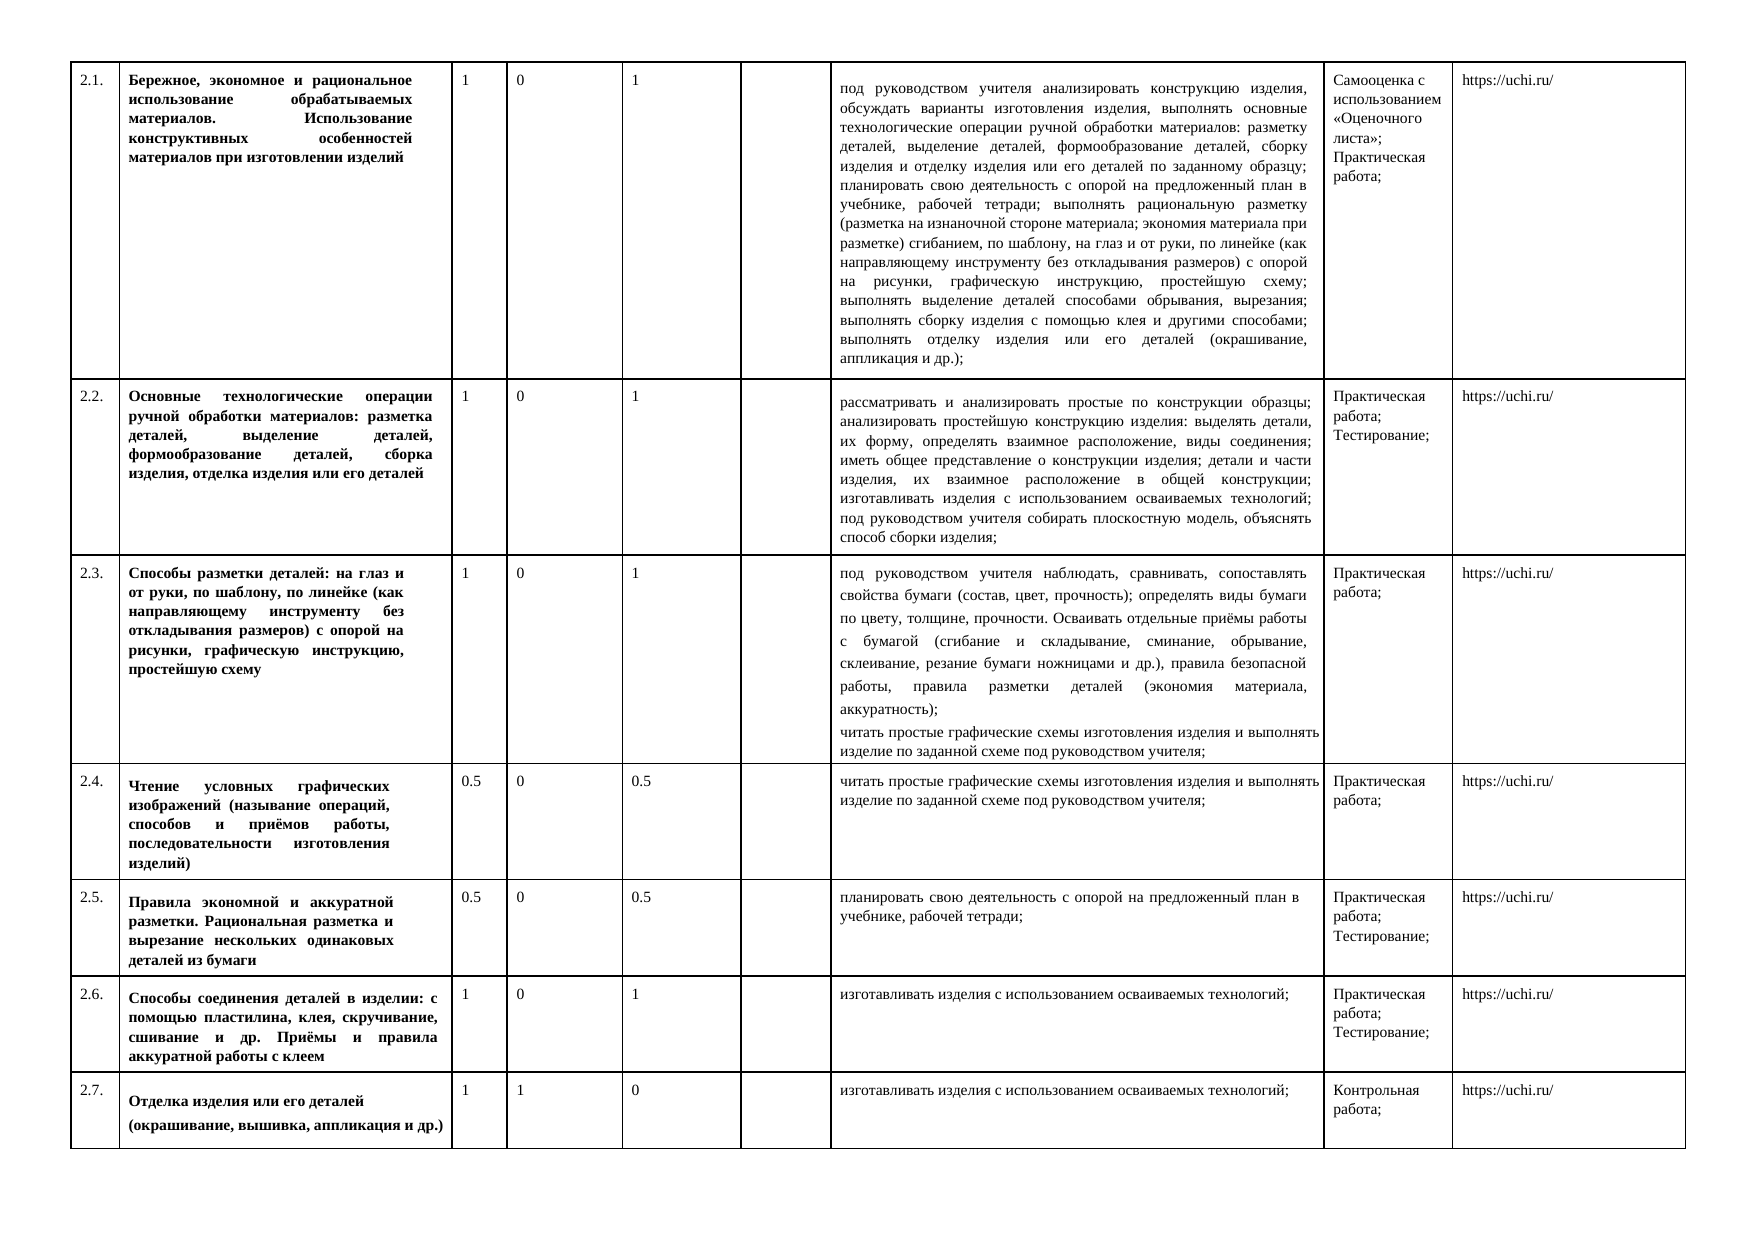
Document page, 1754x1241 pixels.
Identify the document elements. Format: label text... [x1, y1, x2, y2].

table_cell 1 [623, 556, 740, 762]
table_header https://uchi.ru/ [1453, 63, 1685, 378]
table_header [742, 63, 830, 378]
table_cell Отделка изделия или его деталей (окрашивание, вышивка, аппликация и др.) [120, 1073, 451, 1148]
table_cell https://uchi.ru/ [1453, 880, 1685, 975]
table_cell планировать свою деятельность с опорой на предложенный план в учебнике, рабочей тетради; [832, 880, 1323, 975]
table_cell 2.3. [72, 556, 119, 762]
table_cell Практическая работа; [1325, 556, 1452, 762]
table_cell изготавливать изделия с использованием осваиваемых технологий; [832, 977, 1323, 1071]
table_cell [742, 1073, 830, 1148]
table_cell Практическая работа; [1325, 764, 1452, 878]
table_cell [742, 556, 830, 762]
table_cell 0 [508, 556, 622, 762]
table_cell https://uchi.ru/ [1453, 556, 1685, 762]
table_cell Правила экономной и аккуратной разметки. Рациональная разметка и вырезание нескольких одинаковых деталей из бумаги [120, 880, 451, 975]
table_cell 0 [508, 764, 622, 878]
table_cell 2.4. [72, 764, 119, 878]
table_cell читать простые графические схемы изготовления изделия и выполнять изделие по заданной схеме под руководством учителя; [832, 764, 1323, 878]
table_cell рассматривать и анализировать простые по конструкции образцы; анализировать простейшую конструкцию изделия: выделять детали, их форму, определять взаимное расположение, виды соединения; иметь общее представление о конструкции изделия; детали и части изделия, их взаимное расположение в общей конструкции; изготавливать изделия с использованием осваиваемых технологий; под руководством учителя собирать плоскостную модель, объяснять способ сборки изделия; [832, 380, 1323, 554]
table_cell https://uchi.ru/ [1453, 1073, 1685, 1148]
table_header 1 [623, 63, 740, 378]
table_cell 0.5 [453, 880, 506, 975]
table_cell https://uchi.ru/ [1453, 977, 1685, 1071]
table_cell под руководством учителя наблюдать, сравнивать, сопоставлять свойства бумаги (состав, цвет, прочность); определять виды бумаги по цвету, толщине, прочности. Осваивать отдельные приёмы работы с бумагой (сгибание и складывание, сминание, обрывание, склеивание, резание бумаги ножницами и др.), правила безопасной работы, правила разметки деталей (экономия материала, аккуратность); читать простые графические схемы изготовления изделия и выполнять изделие по заданной схеме под руководством учителя; [832, 556, 1323, 762]
table_cell Практическая работа; Тестирование; [1325, 977, 1452, 1071]
table_cell Практическая работа; Тестирование; [1325, 880, 1452, 975]
table_header Бережное, экономное и рациональное использование обрабатываемых материалов. Использование конструктивных особенностей материалов при изготовлении изделий [120, 63, 451, 378]
table_cell изготавливать изделия с использованием осваиваемых технологий; [832, 1073, 1323, 1148]
table_cell 2.2. [72, 380, 119, 554]
table_cell 1 [623, 380, 740, 554]
table_cell 0 [623, 1073, 740, 1148]
table_cell 0 [508, 880, 622, 975]
table_cell Контрольная работа; [1325, 1073, 1452, 1148]
table_cell Практическая работа; Тестирование; [1325, 380, 1452, 554]
table_header Самооценка с использованием «Оценочного листа»; Практическая работа; [1325, 63, 1452, 378]
table_cell 1 [453, 1073, 506, 1148]
table_cell [742, 880, 830, 975]
table_cell 0.5 [623, 880, 740, 975]
table_cell Основные технологические операции ручной обработки материалов: разметка деталей, выделение деталей, формообразование деталей, сборка изделия, отделка изделия или его деталей [120, 380, 451, 554]
table_cell 1 [623, 977, 740, 1071]
table_cell 1 [508, 1073, 622, 1148]
table_cell 0.5 [453, 764, 506, 878]
table_cell [742, 380, 830, 554]
table_cell Способы соединения деталей в изделии: с помощью пластилина, клея, скручивание, сшивание и др. Приёмы и правила аккуратной работы с клеем [120, 977, 451, 1071]
table_cell 1 [453, 556, 506, 762]
table_header под руководством учителя анализировать конструкцию изделия, обсуждать варианты изготовления изделия, выполнять основные технологические операции ручной обработки материалов: разметку деталей, выделение деталей, формообразование деталей, сборку изделия и отделку изделия или его деталей по заданному образцу; планировать свою деятельность с опорой на предложенный план в учебнике, рабочей тетради; выполнять рациональную разметку (разметка на изнаночной стороне материала; экономия материала при разметке) сгибанием, по шаблону, на глаз и от руки, по линейке (как направляющему инструменту без откладывания размеров) с опорой на рисунки, графическую инструкцию, простейшую схему; выполнять выделение деталей способами обрывания, вырезания; выполнять сборку изделия с помощью клея и другими способами; выполнять отделку изделия или его деталей (окрашивание, аппликация и др.); [832, 63, 1323, 378]
table_header 0 [508, 63, 622, 378]
table_header 2.1. [72, 63, 119, 378]
table_cell https://uchi.ru/ [1453, 380, 1685, 554]
table_cell 0 [508, 977, 622, 1071]
table_cell 2.5. [72, 880, 119, 975]
table_cell https://uchi.ru/ [1453, 764, 1685, 878]
table_cell 1 [453, 977, 506, 1071]
table_cell [742, 977, 830, 1071]
table_cell 2.7. [72, 1073, 119, 1148]
table_cell 0 [508, 380, 622, 554]
table_cell Способы разметки деталей: на глаз и от руки, по шаблону, по линейке (как направляющему инструменту без откладывания размеров) с опорой на рисунки, графическую инструкцию, простейшую схему [120, 556, 451, 762]
table_cell Чтение условных графических изображений (называние операций, способов и приёмов работы, последовательности изготовления изделий) [120, 764, 451, 878]
table_cell [742, 764, 830, 878]
table_header 1 [453, 63, 506, 378]
table_cell 1 [453, 380, 506, 554]
table_cell 2.6. [72, 977, 119, 1071]
table_cell 0.5 [623, 764, 740, 878]
